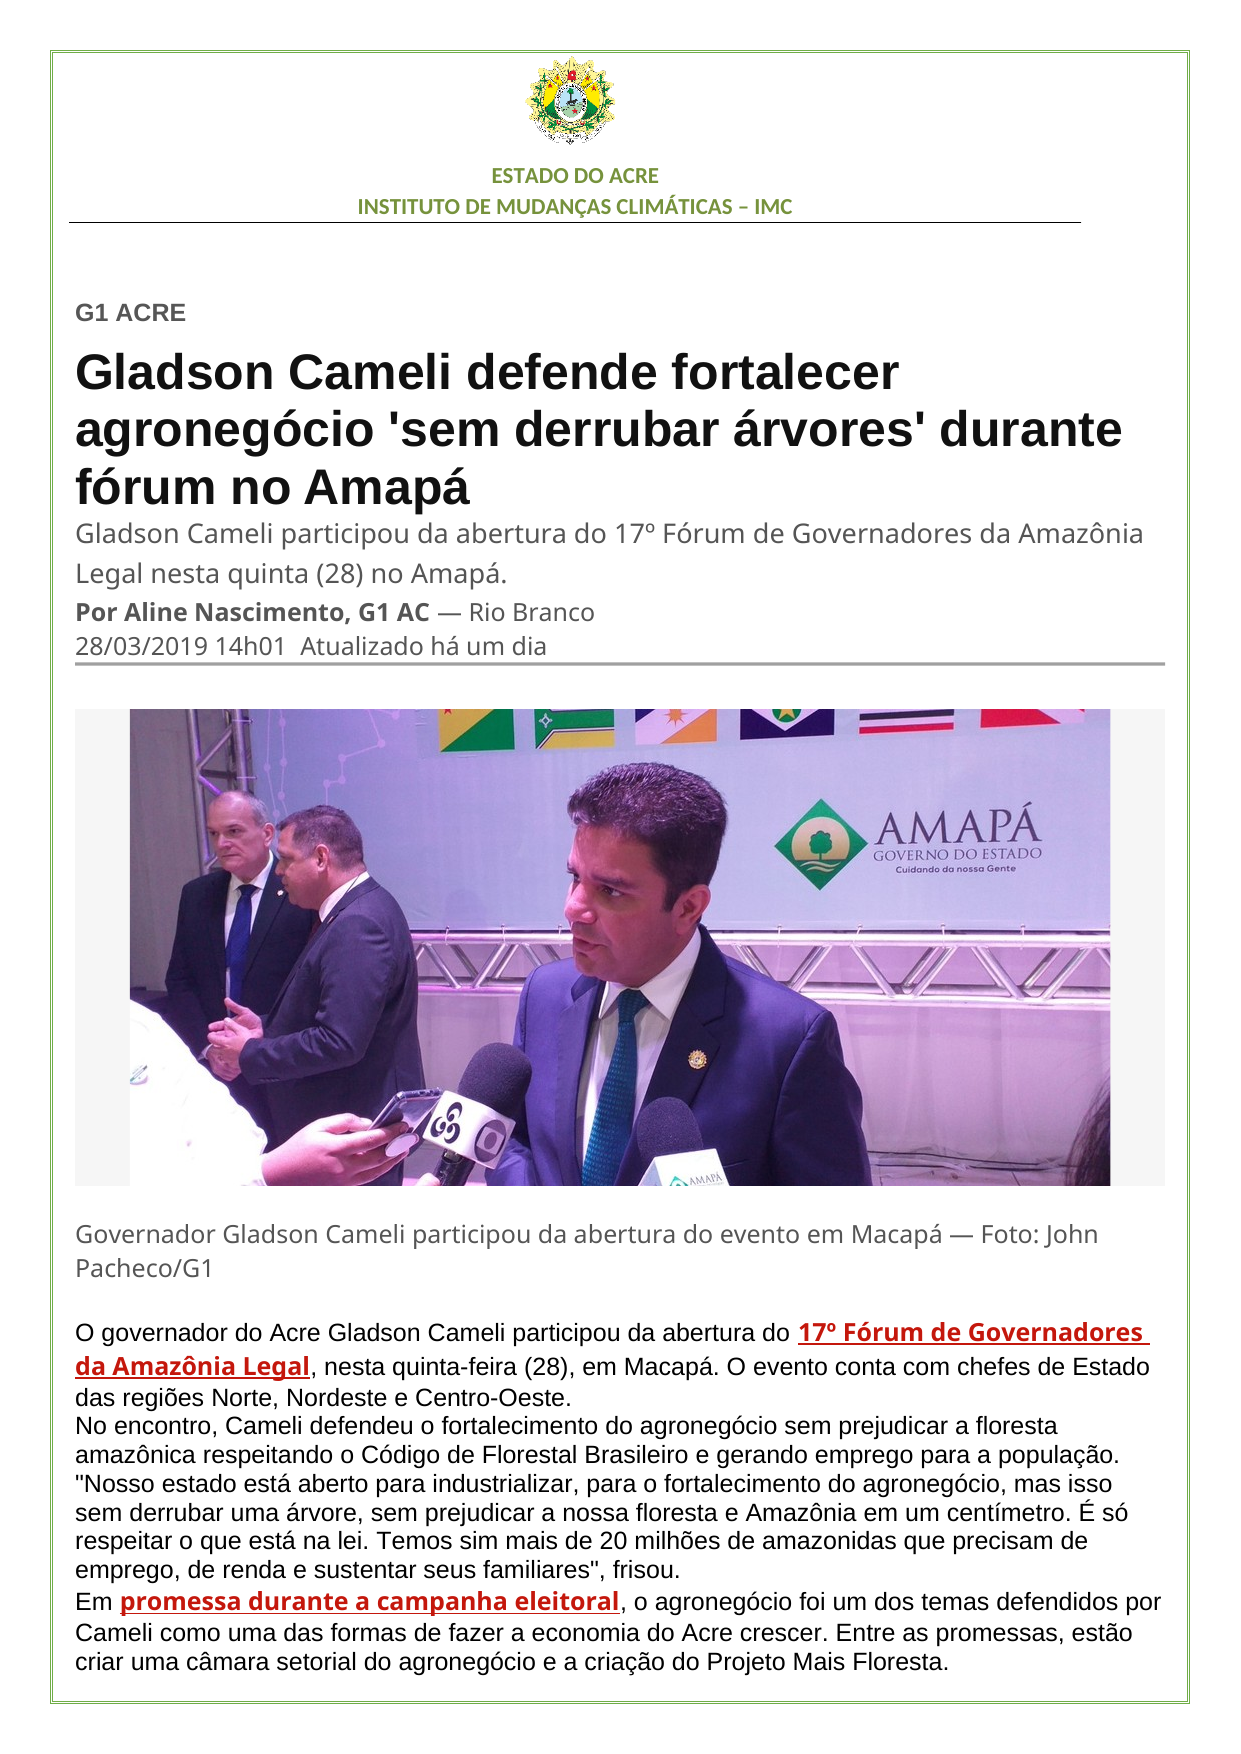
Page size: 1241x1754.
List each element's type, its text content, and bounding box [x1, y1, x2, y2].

text G1 ACRE [75, 286, 1165, 327]
subtitle Gladson Cameli defende fortalecer agronegócio 'sem derrubar árvores' durante fórum no Amapá [75, 342, 1165, 515]
text O governador do Acre Gladson Cameli participou da abertura do 17º Fórum de Governadores da Amazônia Legal, nesta quinta-feira (28), em Macapá. O evento conta com chefes de Estado das regiões Norte, Nordeste e Centro-Oeste. [75, 1314, 1165, 1411]
text Governador Gladson Cameli participou da abertura do evento em Macapá — Foto: John Pacheco/G1 [75, 1217, 1165, 1285]
text Por Aline Nascimento, G1 AC — Rio Branco [75, 594, 1165, 628]
picture [525, 56, 616, 145]
text No encontro, Cameli defendeu o fortalecimento do agronegócio sem prejudicar a floresta amazônica respeitando o Código de Florestal Brasileiro e gerando emprego para a população. [75, 1411, 1165, 1469]
text Em promessa durante a campanha eleitoral, o agronegócio foi um dos temas defendidos por Cameli como uma das formas de fazer a economia do Acre crescer. Entre as promessas, estão criar uma câmara setorial do agronegócio e a criação do Projeto Mais Floresta. [75, 1584, 1165, 1675]
text 28/03/2019 14h01 Atualizado há um dia [75, 628, 1165, 662]
subtitle Gladson Cameli participou da abertura do 17º Fórum de Governadores da Amazônia Legal nesta quinta (28) no Amapá. [75, 515, 1165, 591]
picture [129, 709, 1111, 1186]
text "Nosso estado está aberto para industrializar, para o fortalecimento do agronegócio, mas isso sem derrubar uma árvore, sem prejudicar a nossa floresta e Amazônia em um centímetro. É só respeitar o que está na lei. Temos sim mais de 20 milhões de amazonidas que precisam de emprego, de renda e sustentar seus familiares", frisou. [75, 1469, 1165, 1584]
